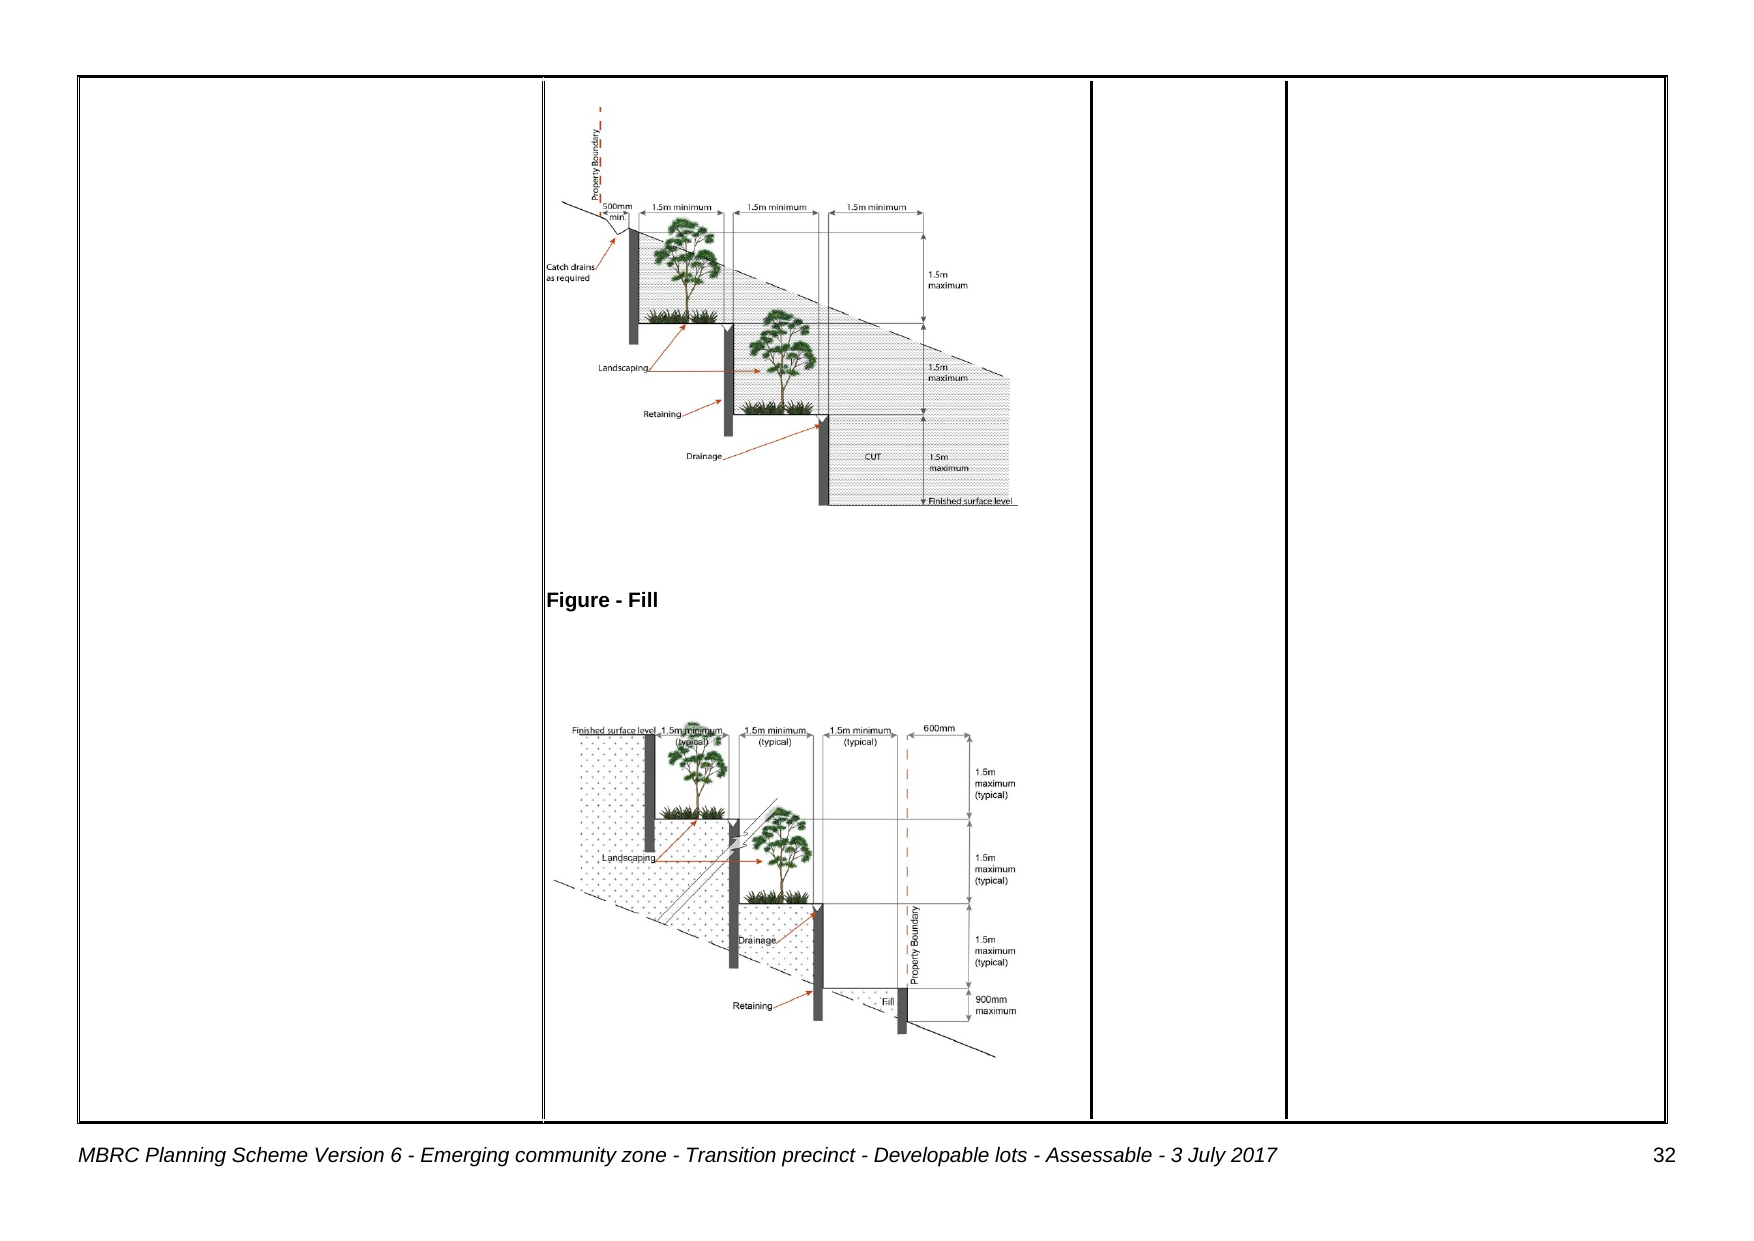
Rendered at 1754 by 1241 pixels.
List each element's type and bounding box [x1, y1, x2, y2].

picture [546, 107, 1018, 506]
table_cell [1091, 78, 1286, 1121]
table_cell [544, 78, 1091, 1121]
picture [546, 641, 1018, 1068]
table_cell [80, 78, 544, 1121]
table_cell [1286, 78, 1664, 1121]
